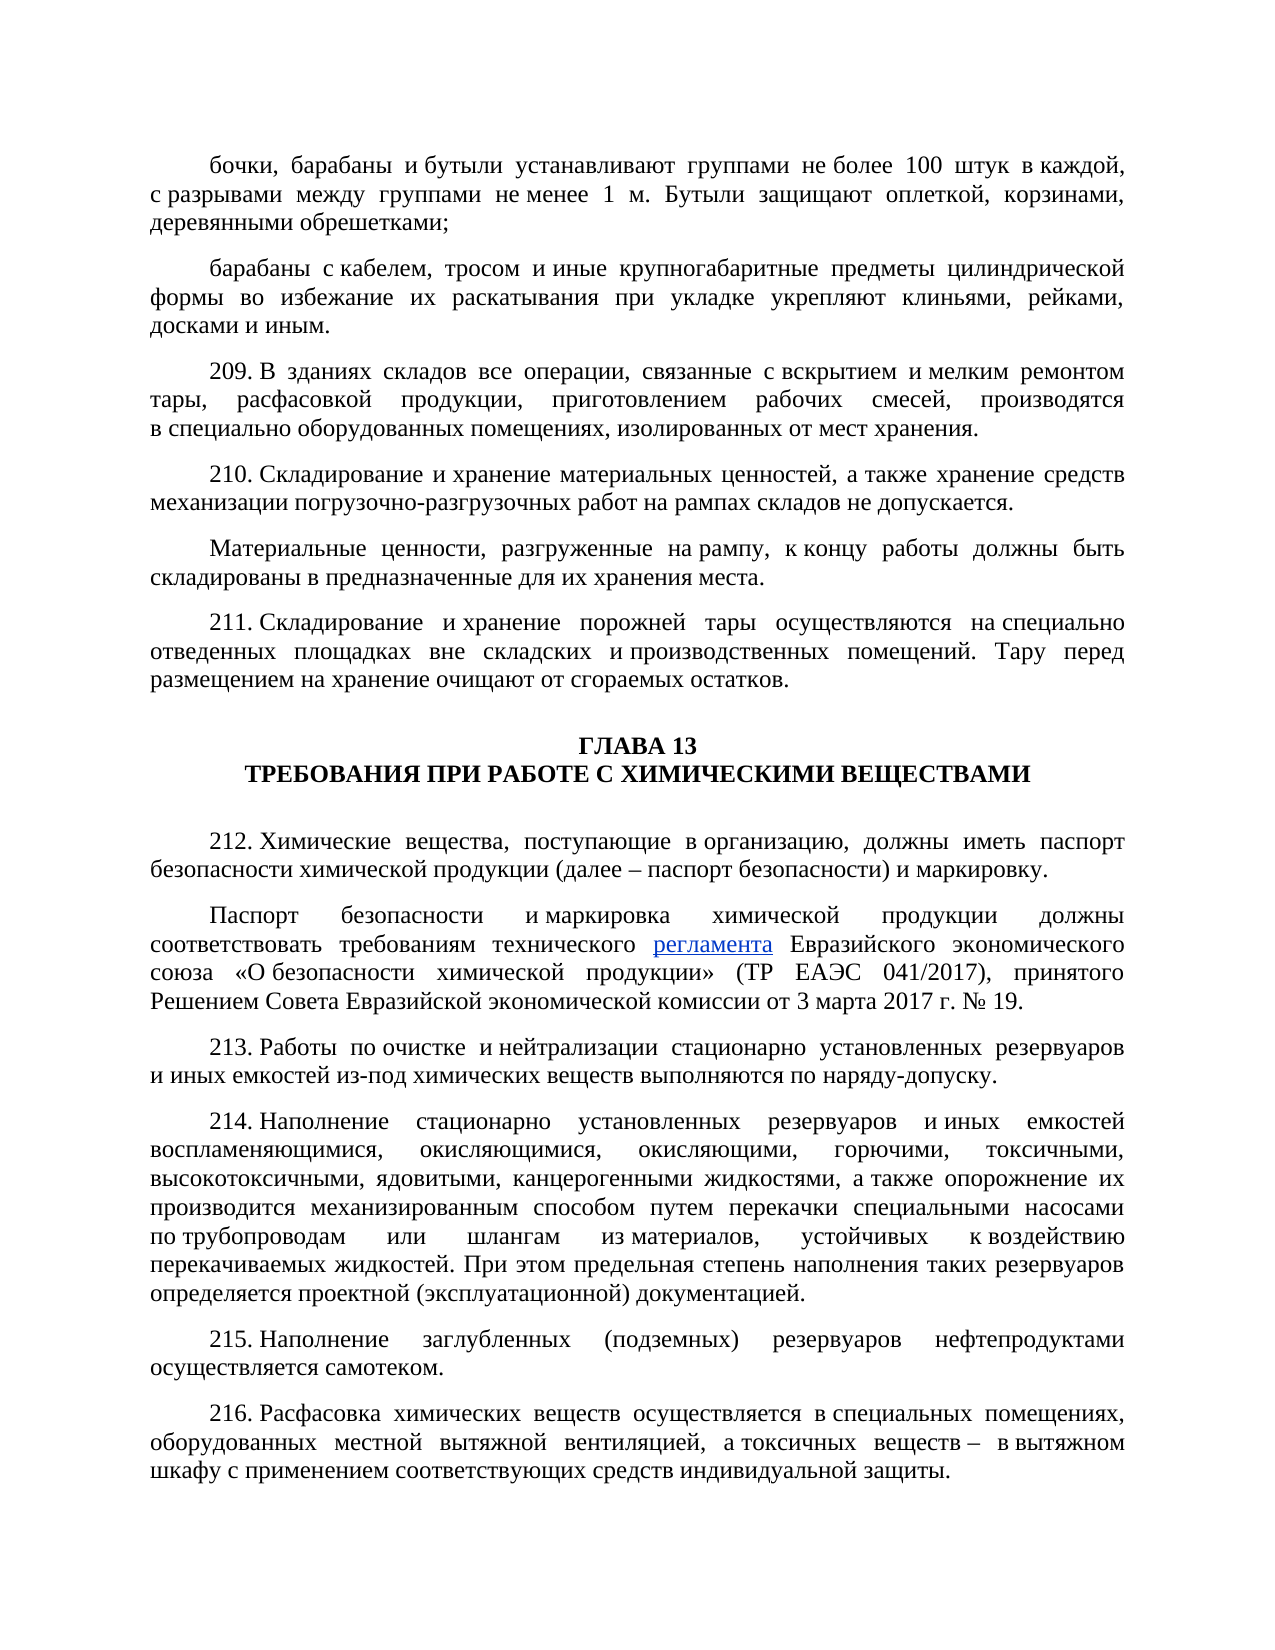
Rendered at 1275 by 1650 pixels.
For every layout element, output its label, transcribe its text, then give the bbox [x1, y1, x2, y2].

text 211. Складирование и хранение порожней тары осуществляются на специально отведенных площадках вне складских и производственных помещений. Тару перед размещением на хранение очищают от сгораемых остатков. [150, 607, 1125, 693]
text ГЛАВА 13 ТРЕБОВАНИЯ ПРИ РАБОТЕ С ХИМИЧЕСКИМИ ВЕЩЕСТВАМИ [150, 731, 1125, 788]
text бочки, барабаны и бутыли устанавливают группами не более 100 штук в каждой, с разрывами между группами не менее 1 м. Бутыли защищают оплеткой, корзинами, деревянными обрешетками; [150, 150, 1125, 236]
text 209. В зданиях складов все операции, связанные с вскрытием и мелким ремонтом тары, расфасовкой продукции, приготовлением рабочих смесей, производятся в специально оборудованных помещениях, изолированных от мест хранения. [150, 356, 1125, 442]
text 213. Работы по очистке и нейтрализации стационарно установленных резервуаров и иных емкостей из-под химических веществ выполняются по наряду-допуску. [150, 1032, 1125, 1089]
text 215. Наполнение заглубленных (подземных) резервуаров нефтепродуктами осуществляется самотеком. [150, 1324, 1125, 1381]
text 212. Химические вещества, поступающие в организацию, должны иметь паспорт безопасности химической продукции (далее – паспорт безопасности) и маркировку. [150, 826, 1125, 883]
text 210. Складирование и хранение материальных ценностей, а также хранение средств механизации погрузочно-разгрузочных работ на рампах складов не допускается. [150, 459, 1125, 516]
text 214. Наполнение стационарно установленных резервуаров и иных емкостей воспламеняющимися, окисляющимися, окисляющими, горючими, токсичными, высокотоксичными, ядовитыми, канцерогенными жидкостями, а также опорожнение их производится механизированным способом путем перекачки специальными насосами по трубопроводам или шлангам из материалов, устойчивых к воздействию перекачиваемых жидкостей. При этом предельная степень наполнения таких резервуаров определяется проектной (эксплуатационной) документацией. [150, 1106, 1125, 1307]
text 216. Расфасовка химических веществ осуществляется в специальных помещениях, оборудованных местной вытяжной вентиляцией, а токсичных веществ – в вытяжном шкафу с применением соответствующих средств индивидуальной защиты. [150, 1398, 1125, 1484]
text Материальные ценности, разгруженные на рампу, к концу работы должны быть складированы в предназначенные для их хранения места. [150, 533, 1125, 590]
text барабаны с кабелем, тросом и иные крупногабаритные предметы цилиндрической формы во избежание их раскатывания при укладке укрепляют клиньями, рейками, досками и иным. [150, 253, 1125, 339]
text Паспорт безопасности и маркировка химической продукции должны соответствовать требованиям технического регламента Евразийского экономического союза «О безопасности химической продукции» (ТР ЕАЭС 041/2017), принятого Решением Совета Евразийской экономической комиссии от 3 марта 2017 г. № 19. [150, 900, 1125, 1015]
